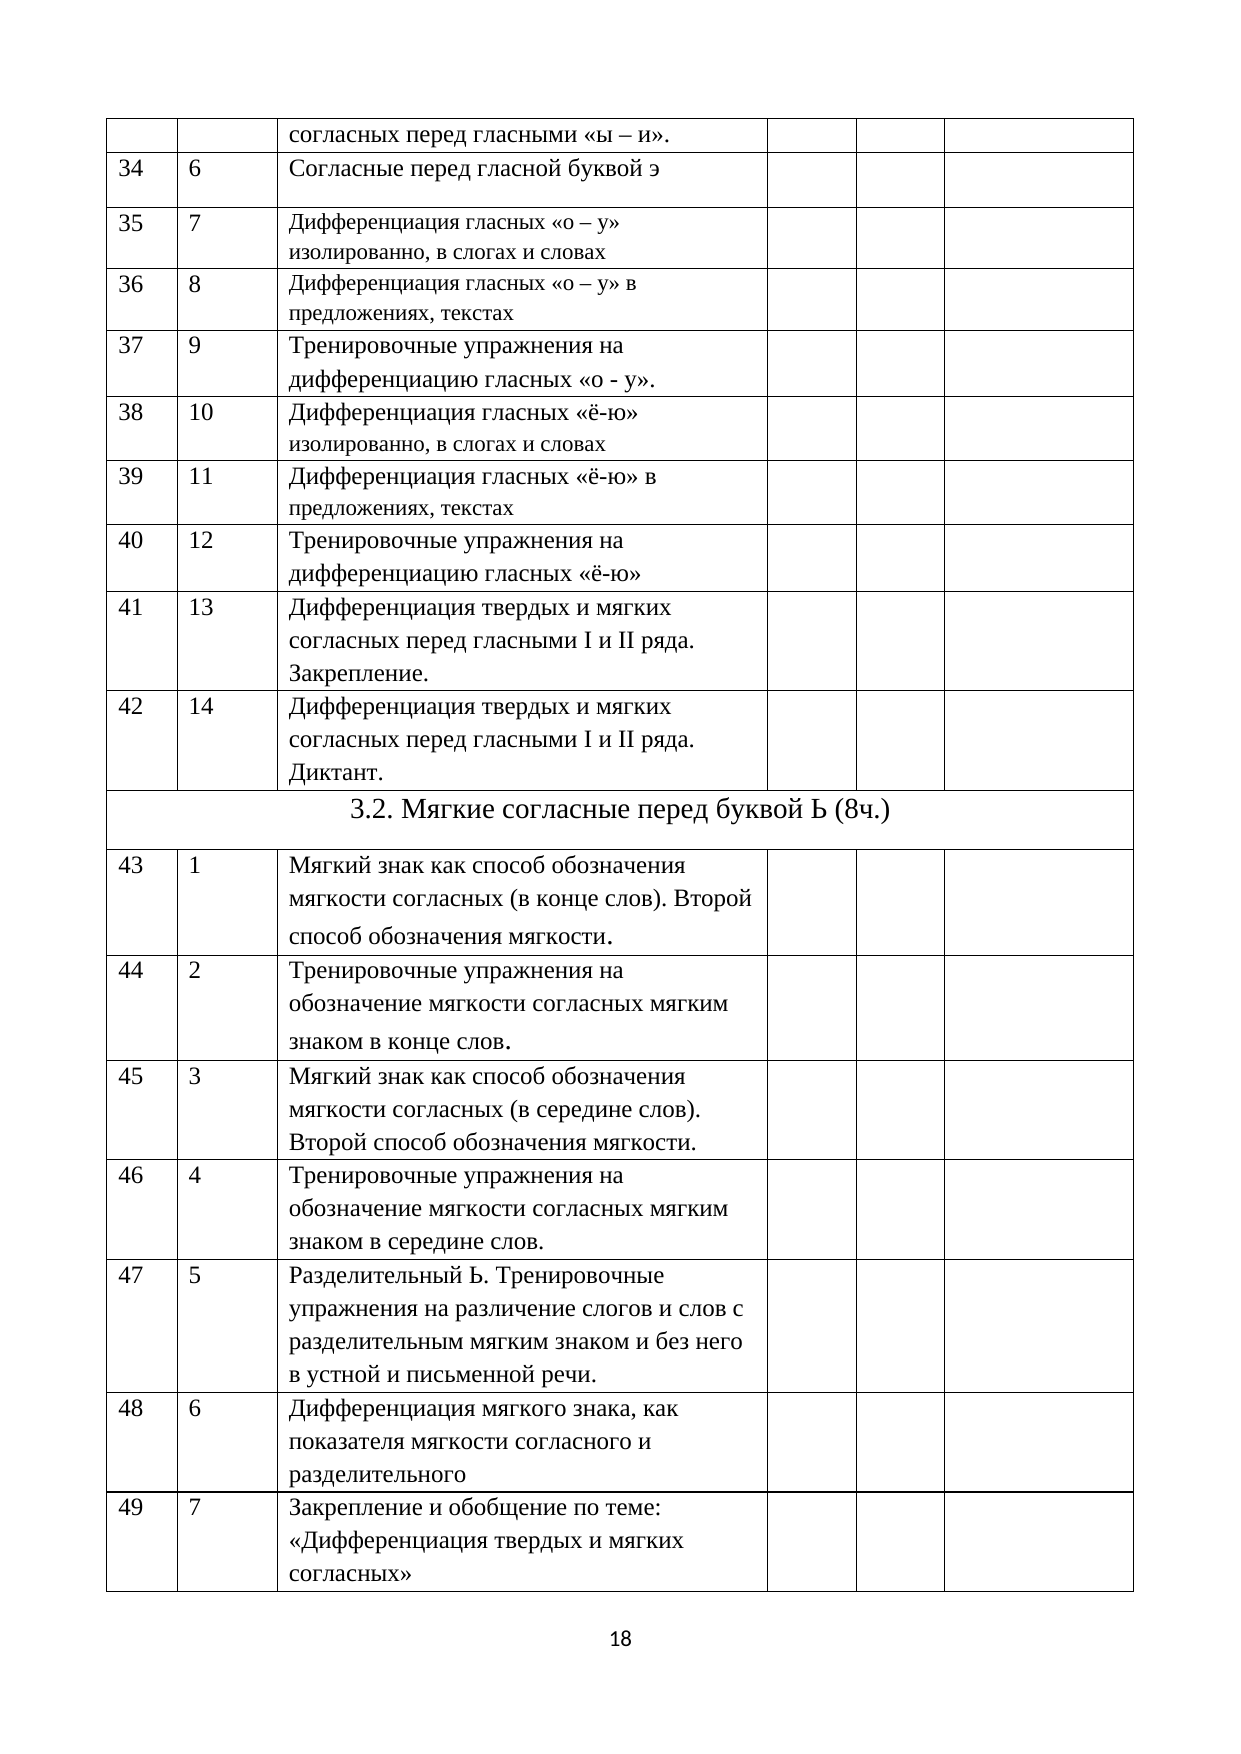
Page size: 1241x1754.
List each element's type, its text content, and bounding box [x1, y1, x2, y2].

table_cell [768, 1061, 856, 1159]
table_cell [857, 269, 944, 329]
table_cell 48 [107, 1393, 177, 1491]
table_cell 9 [178, 331, 277, 396]
table_cell 8 [178, 269, 277, 329]
table_cell [857, 592, 944, 690]
table_cell 2 [178, 956, 277, 1060]
table_cell [768, 525, 856, 591]
table_cell 49 [107, 1493, 177, 1591]
table_cell 10 [178, 397, 277, 460]
table_cell [945, 1260, 1133, 1392]
table_cell 11 [178, 461, 277, 524]
table_cell [857, 1260, 944, 1392]
table_cell 3.2. Мягкие согласные перед буквой Ь (8ч.) [107, 791, 1133, 849]
table_cell [945, 525, 1133, 591]
table_cell 38 [107, 397, 177, 460]
table_cell Тренировочные упражнения на обозначение мягкости согласных мягким знаком в середине слов. [278, 1160, 767, 1259]
table_cell Дифференциация твердых и мягких согласных перед гласными I и II ряда. Диктант. [278, 691, 767, 790]
table_cell [857, 119, 944, 152]
table_cell [945, 331, 1133, 396]
table_cell 14 [178, 691, 277, 790]
table_cell [857, 525, 944, 591]
table_cell [857, 1160, 944, 1259]
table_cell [278, 119, 767, 152]
table_cell [768, 691, 856, 790]
table_cell [945, 956, 1133, 1060]
table_cell Дифференциация мягкого знака, как показателя мягкости согласного и разделительного [278, 1393, 767, 1491]
table_cell Тренировочные упражнения на дифференциацию гласных «о - у». [278, 331, 767, 396]
table_cell [857, 153, 944, 207]
table_cell Закрепление и обобщение по теме: «Дифференциация твердых и мягких согласных» [278, 1493, 767, 1591]
table_cell 5 [178, 119, 277, 152]
table_cell [768, 153, 856, 207]
table_cell [857, 850, 944, 954]
table_cell [945, 1160, 1133, 1259]
table_cell [768, 208, 856, 268]
table_cell 41 [107, 592, 177, 690]
table_cell [768, 119, 856, 152]
table_cell [768, 1160, 856, 1259]
table_cell [945, 461, 1133, 524]
table_cell Мягкий знак как способ обозначения мягкости согласных (в середине слов). Второй способ обозначения мягкости. [278, 1061, 767, 1159]
table_cell 4 [178, 1160, 277, 1259]
table_cell 47 [107, 1260, 177, 1392]
table_cell [768, 1393, 856, 1491]
table_cell [945, 269, 1133, 329]
table_cell Дифференциация гласных «о – у» в предложениях, текстах [278, 269, 767, 329]
table_cell [945, 1061, 1133, 1159]
table_cell Дифференциация гласных «ё-ю» изолированно, в слогах и словах [278, 397, 767, 460]
table_cell 5 [178, 1260, 277, 1392]
table_cell [857, 461, 944, 524]
table_cell 7 [178, 208, 277, 268]
table_cell [768, 461, 856, 524]
table_cell [768, 592, 856, 690]
table_cell 40 [107, 525, 177, 591]
table_cell [945, 592, 1133, 690]
table_cell 35 [107, 208, 177, 268]
table_cell [945, 1493, 1133, 1591]
table_cell [768, 1260, 856, 1392]
table_cell 6 [178, 153, 277, 207]
table_cell 1 [178, 850, 277, 954]
table_cell [945, 153, 1133, 207]
table_cell [857, 1393, 944, 1491]
table_cell 46 [107, 1160, 177, 1259]
table_cell 36 [107, 269, 177, 329]
table_cell Мягкий знак как способ обозначения мягкости согласных (в конце слов). Второй способ обозначения мягкости. [278, 850, 767, 954]
table_cell 39 [107, 461, 177, 524]
table_cell [857, 691, 944, 790]
table_cell [768, 331, 856, 396]
table_cell Разделительный Ь. Тренировочные упражнения на различение слогов и слов с разделительным мягким знаком и без него в устной и письменной речи. [278, 1260, 767, 1392]
table_cell [857, 208, 944, 268]
table_cell 7 [178, 1493, 277, 1591]
table_cell [768, 397, 856, 460]
table_cell [768, 269, 856, 329]
table_cell [857, 397, 944, 460]
table_cell [768, 1493, 856, 1591]
table_cell [857, 956, 944, 1060]
table_cell 42 [107, 691, 177, 790]
table_cell 37 [107, 331, 177, 396]
table_cell 6 [178, 1393, 277, 1491]
table_cell 34 [107, 153, 177, 207]
table_cell Тренировочные упражнения на обозначение мягкости согласных мягким знаком в конце слов. [278, 956, 767, 1060]
table_cell [945, 850, 1133, 954]
table_cell Дифференциация гласных «ё-ю» в предложениях, текстах [278, 461, 767, 524]
table_cell 3 [178, 1061, 277, 1159]
table_cell 13 [178, 592, 277, 690]
table_cell [768, 956, 856, 1060]
table_cell Тренировочные упражнения на дифференциацию гласных «ё-ю» [278, 525, 767, 591]
table_cell 33 [107, 119, 177, 152]
table_cell [857, 331, 944, 396]
table_cell [945, 208, 1133, 268]
table_cell [945, 119, 1133, 152]
table_cell Согласные перед гласной буквой э [278, 153, 767, 207]
table_cell [857, 1061, 944, 1159]
table_cell Дифференциация твердых и мягких согласных перед гласными I и II ряда. Закрепление. [278, 592, 767, 690]
table_cell 44 [107, 956, 177, 1060]
table_cell [945, 397, 1133, 460]
table_cell 45 [107, 1061, 177, 1159]
table_cell Дифференциация гласных «о – у» изолированно, в слогах и словах [278, 208, 767, 268]
table_cell [945, 691, 1133, 790]
table_cell [857, 1493, 944, 1591]
table_cell [945, 1393, 1133, 1491]
table_cell 43 [107, 850, 177, 954]
table_cell 12 [178, 525, 277, 591]
table_cell [768, 850, 856, 954]
